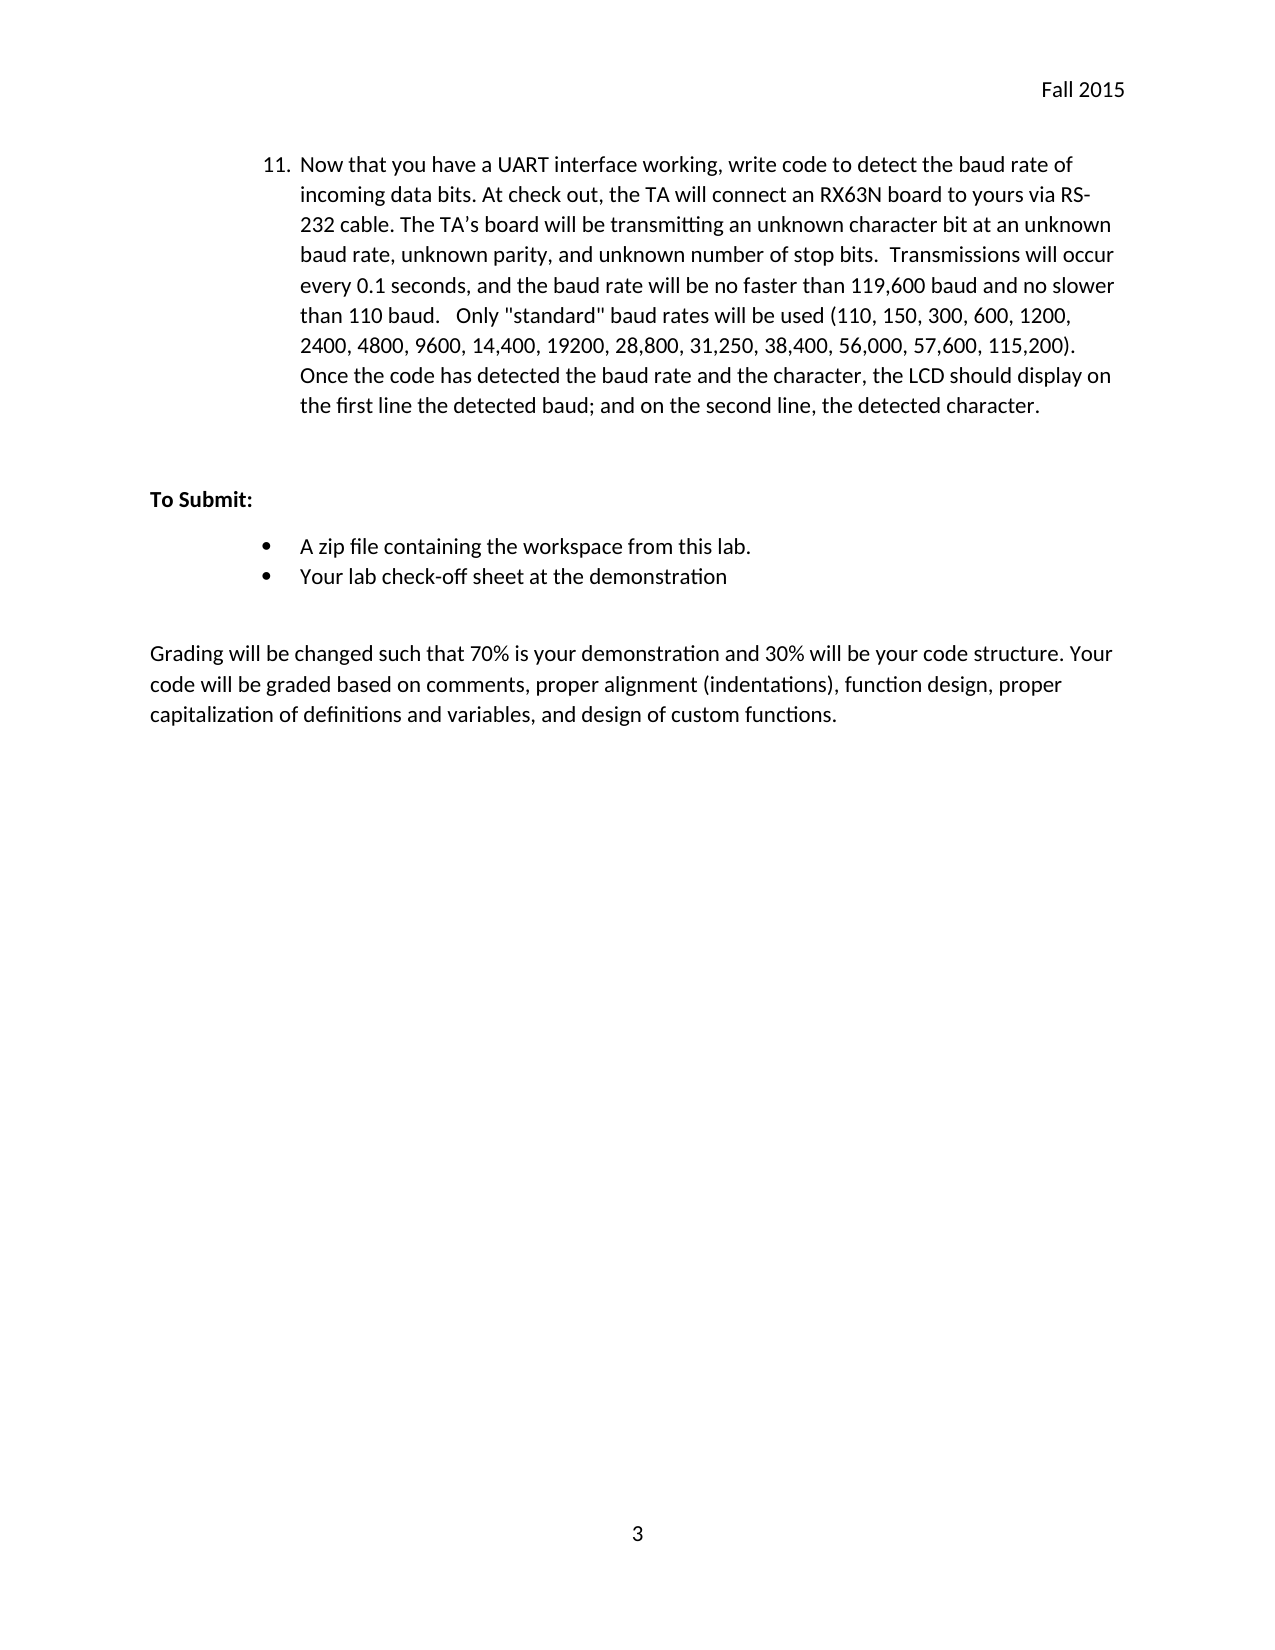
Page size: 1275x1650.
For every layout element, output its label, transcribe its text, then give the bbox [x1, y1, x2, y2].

list A zip file containing the workspace from this lab. [262, 532, 1125, 560]
list Now that you have a UART interface working, write code to detect the baud rate of incoming data bits. At check out, the TA will connect an RX63N board to yours via RS-232 cable. The TA’s board will be transmitting an unknown character bit at an unknown baud rate, unknown parity, and unknown number of stop bits. Transmissions will occur every 0.1 seconds, and the baud rate will be no faster than 119,600 baud and no slower than 110 baud. Only "standard" baud rates will be used (110, 150, 300, 600, 1200, 2400, 4800, 9600, 14,400, 19200, 28,800, 31,250, 38,400, 56,000, 57,600, 115,200). Once the code has detected the baud rate and the character, the LCD should display on the first line the detected baud; and on the second line, the detected character. [262, 150, 1125, 420]
text To Submit: [150, 485, 1125, 513]
text Grading will be changed such that 70% is your demonstration and 30% will be your code structure. Your code will be graded based on comments, proper alignment (indentations), function design, proper capitalization of definitions and variables, and design of custom functions. [150, 639, 1125, 728]
list Your lab check-off sheet at the demonstration [262, 562, 1125, 591]
